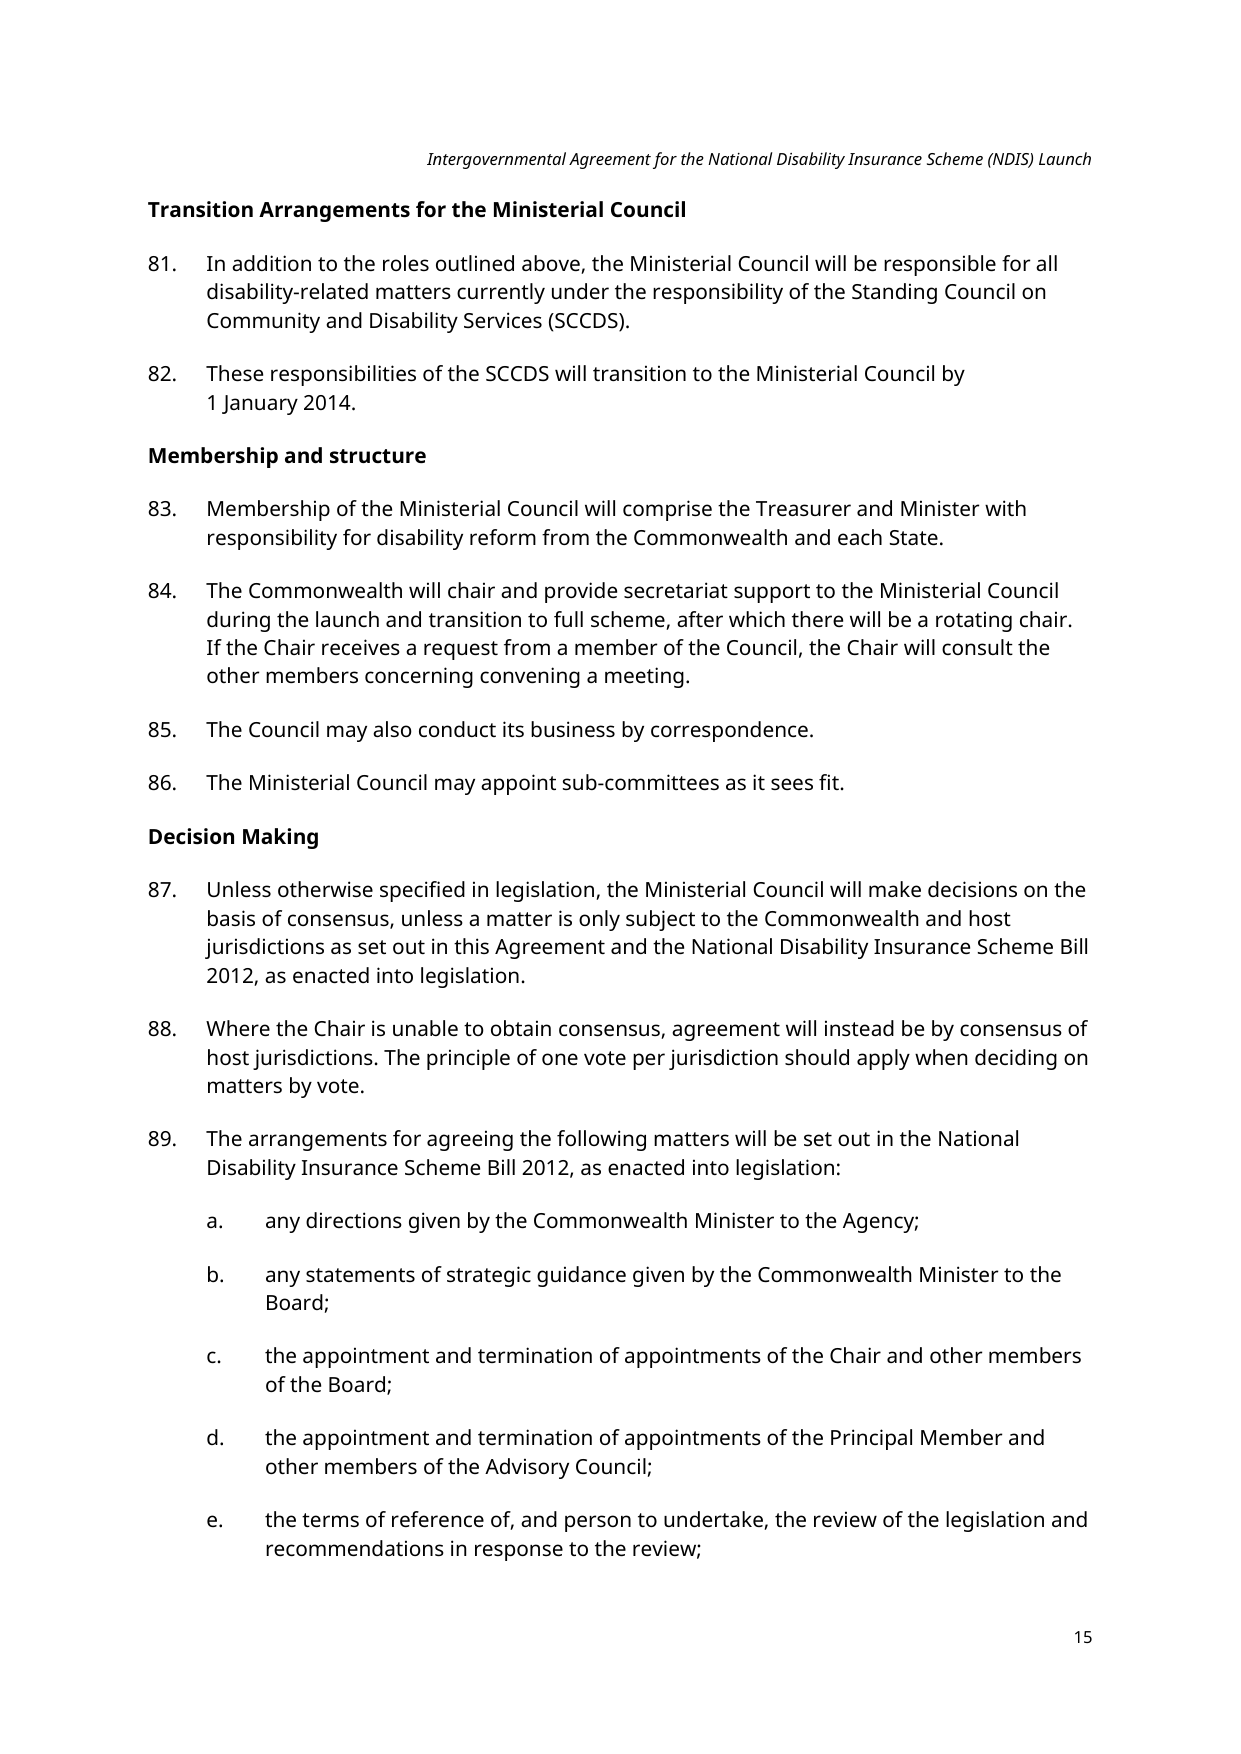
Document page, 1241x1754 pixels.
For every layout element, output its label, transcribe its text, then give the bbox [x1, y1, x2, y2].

text 81. In addition to the roles outlined above, the Ministerial Council will be responsible for all disability-related matters currently under the responsibility of the Standing Council on Community and Disability Services (SCCDS). [148, 249, 1092, 334]
text 87. Unless otherwise specified in legislation, the Ministerial Council will make decisions on the basis of consensus, unless a matter is only subject to the Commonwealth and host jurisdictions as set out in this Agreement and the National Disability Insurance Scheme Bill 2012, as enacted into legislation. [148, 875, 1092, 989]
subtitle Decision Making [148, 822, 1092, 850]
text 86. The Ministerial Council may appoint sub-committees as it sees fit. [148, 768, 1092, 797]
text e. the terms of reference of, and person to undertake, the review of the legislation and recommendations in response to the review; [206, 1505, 1092, 1562]
text 83. Membership of the Ministerial Council will comprise the Treasurer and Minister with responsibility for disability reform from the Commonwealth and each State. [148, 494, 1092, 551]
text d. the appointment and termination of appointments of the Principal Member and other members of the Advisory Council; [206, 1423, 1092, 1480]
text 84. The Commonwealth will chair and provide secretariat support to the Ministerial Council during the launch and transition to full scheme, after which there will be a rotating chair. If the Chair receives a request from a member of the Council, the Chair will consult the other members concerning convening a meeting. [148, 576, 1092, 690]
text b. any statements of strategic guidance given by the Commonwealth Minister to the Board; [206, 1260, 1092, 1317]
subtitle Membership and structure [148, 441, 1092, 469]
text 89. The arrangements for agreeing the following matters will be set out in the National Disability Insurance Scheme Bill 2012, as enacted into legislation: [148, 1124, 1092, 1181]
text 85. The Council may also conduct its business by correspondence. [148, 715, 1092, 743]
text c. the appointment and termination of appointments of the Chair and other members of the Board; [206, 1342, 1092, 1398]
text a. any directions given by the Commonwealth Minister to the Agency; [206, 1206, 1092, 1235]
subtitle Transition Arrangements for the Ministerial Council [148, 195, 1092, 224]
text 82. These responsibilities of the SCCDS will transition to the Ministerial Council by 1 January 2014. [148, 359, 1092, 416]
text 88. Where the Chair is unable to obtain consensus, agreement will instead be by consensus of host jurisdictions. The principle of one vote per jurisdiction should apply when deciding on matters by vote. [148, 1014, 1092, 1099]
